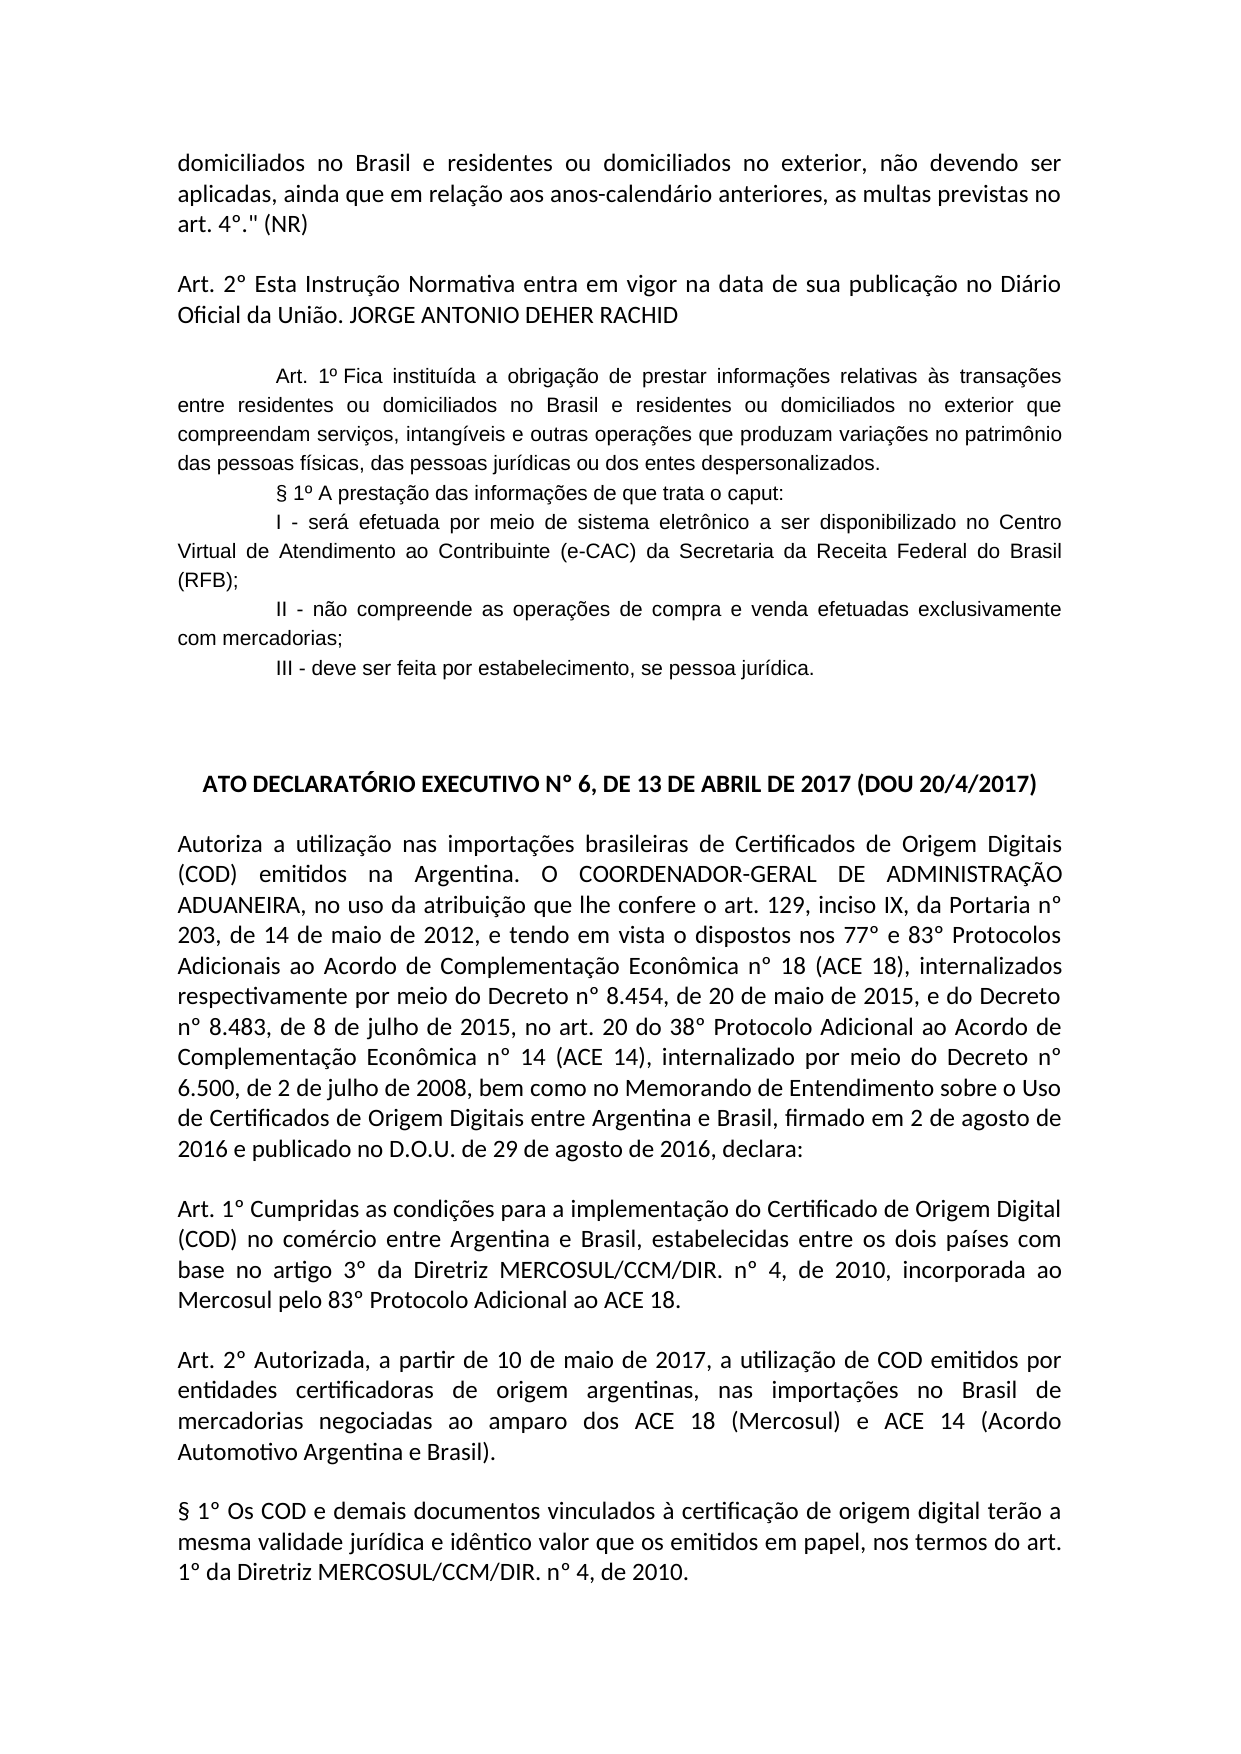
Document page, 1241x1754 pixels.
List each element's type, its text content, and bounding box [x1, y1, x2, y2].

text § 1º A prestação das informações de que trata o caput: [177, 475, 1063, 504]
text I - será efetuada por meio de sistema eletrônico a ser disponibilizado no Centro Virtual de Atendimento ao Contribuinte (e-CAC) da Secretaria da Receita Federal do Brasil (RFB); [177, 504, 1063, 592]
text § 1º Os COD e demais documentos vinculados à certificação de origem digital terão a mesma validade jurídica e idêntico valor que os emitidos em papel, nos termos do art. 1º da Diretriz MERCOSUL/CCM/DIR. nº 4, de 2010. [177, 1495, 1063, 1587]
text II - não compreende as operações de compra e venda efetuadas exclusivamente com mercadorias; [177, 592, 1063, 650]
text Autoriza a utilização nas importações brasileiras de Certificados de Origem Digitais (COD) emitidos na Argentina. O COORDENADOR-GERAL DE ADMINISTRAÇÃO ADUANEIRA, no uso da atribuição que lhe confere o art. 129, inciso IX, da Portaria nº 203, de 14 de maio de 2012, e tendo em vista o dispostos nos 77º e 83º Protocolos Adicionais ao Acordo de Complementação Econômica nº 18 (ACE 18), internalizados respectivamente por meio do Decreto nº 8.454, de 20 de maio de 2015, e do Decreto nº 8.483, de 8 de julho de 2015, no art. 20 do 38º Protocolo Adicional ao Acordo de Complementação Econômica nº 14 (ACE 14), internalizado por meio do Decreto nº 6.500, de 2 de julho de 2008, bem como no Memorando de Entendimento sobre o Uso de Certificados de Origem Digitais entre Argentina e Brasil, firmado em 2 de agosto de 2016 e publicado no D.O.U. de 29 de agosto de 2016, declara: [177, 828, 1063, 1164]
text Art. 1º Cumpridas as condições para a implementação do Certificado de Origem Digital (COD) no comércio entre Argentina e Brasil, estabelecidas entre os dois países com base no artigo 3º da Diretriz MERCOSUL/CCM/DIR. nº 4, de 2010, incorporada ao Mercosul pelo 83º Protocolo Adicional ao ACE 18. [177, 1193, 1063, 1315]
text ATO DECLARATÓRIO EXECUTIVO Nº 6, DE 13 DE ABRIL DE 2017 (DOU 20/4/2017) [177, 768, 1063, 799]
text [177, 148, 1063, 239]
text Art. 1º Fica instituída a obrigação de prestar informações relativas às transações entre residentes ou domiciliados no Brasil e residentes ou domiciliados no exterior que compreendam serviços, intangíveis e outras operações que produzam variações no patrimônio das pessoas físicas, das pessoas jurídicas ou dos entes despersonalizados. [177, 358, 1063, 475]
text III - deve ser feita por estabelecimento, se pessoa jurídica. [177, 650, 1063, 679]
text Art. 2º Esta Instrução Normativa entra em vigor na data de sua publicação no Diário Oficial da União. JORGE ANTONIO DEHER RACHID [177, 268, 1063, 329]
text Art. 2º Autorizada, a partir de 10 de maio de 2017, a utilização de COD emitidos por entidades certificadoras de origem argentinas, nas importações no Brasil de mercadorias negociadas ao amparo dos ACE 18 (Mercosul) e ACE 14 (Acordo Automotivo Argentina e Brasil). [177, 1344, 1063, 1466]
